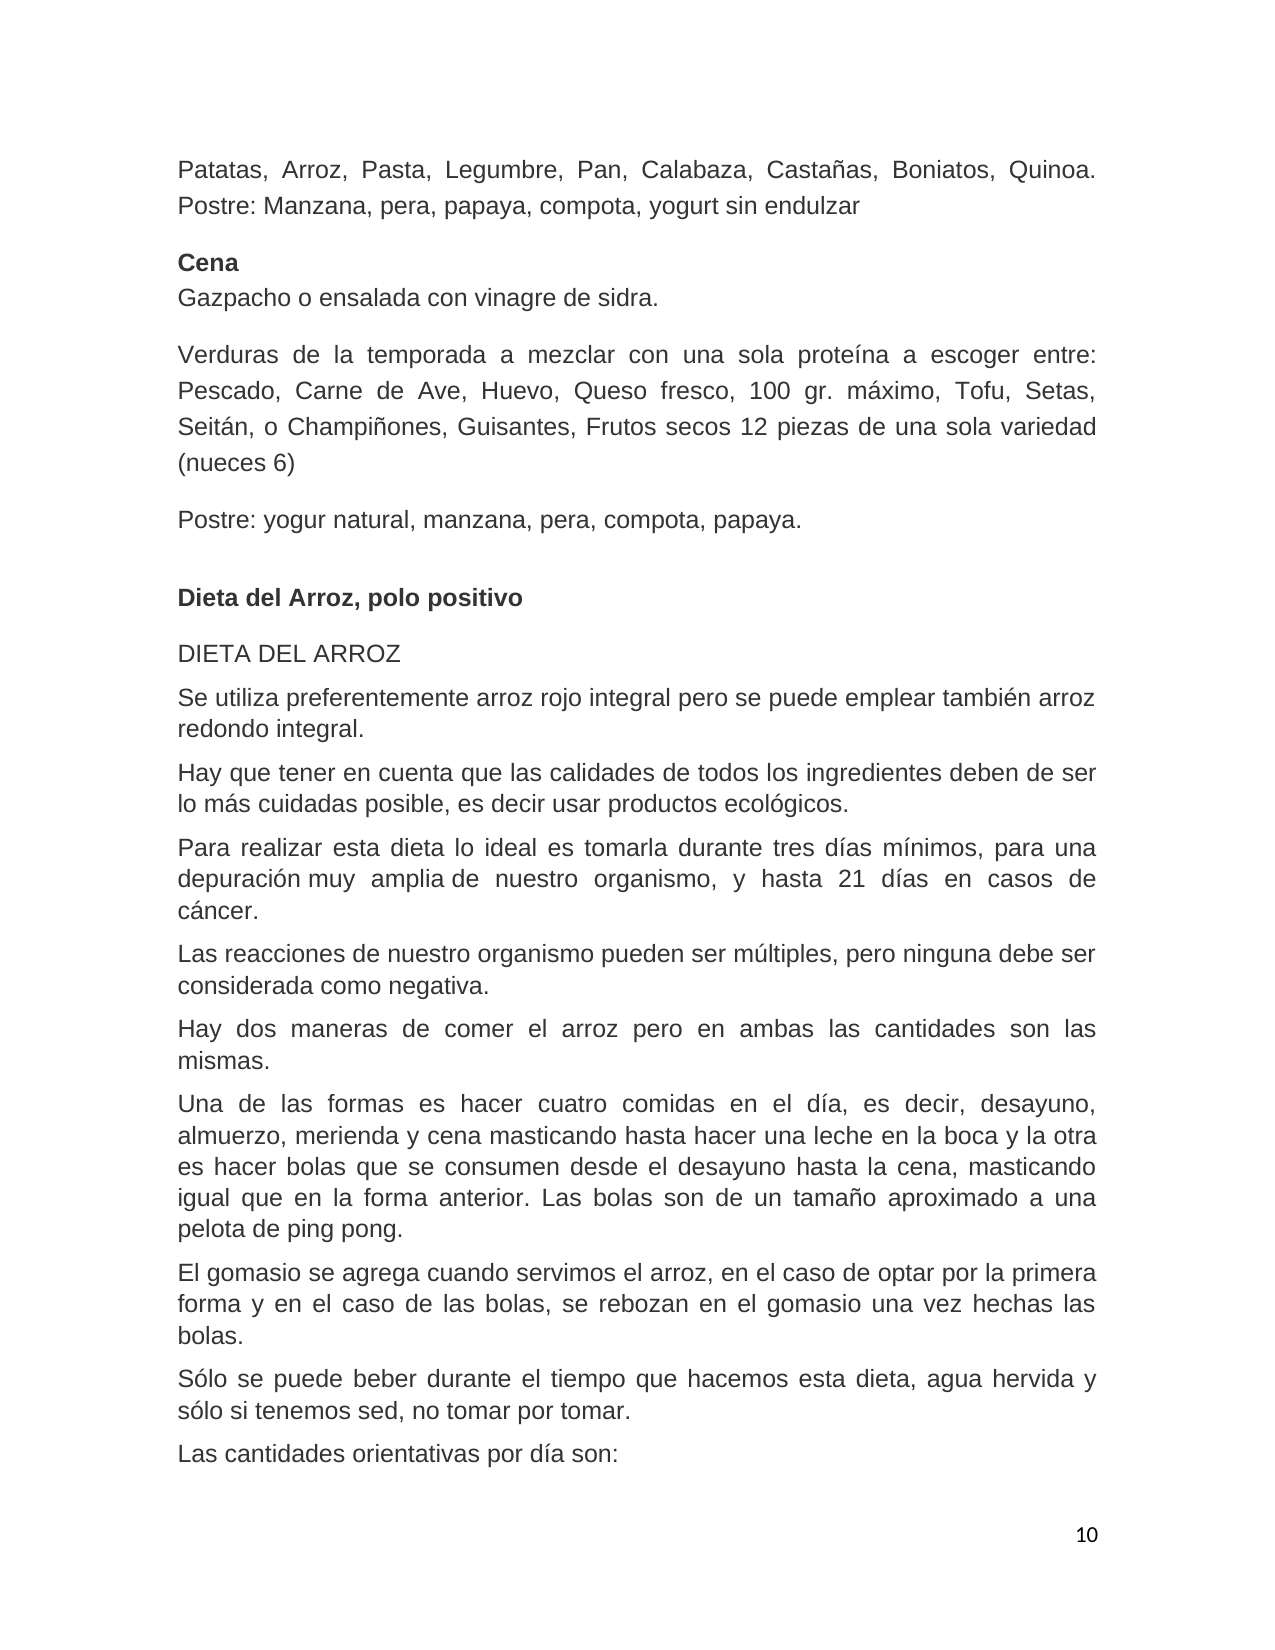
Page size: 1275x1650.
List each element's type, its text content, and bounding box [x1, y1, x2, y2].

text Sólo se puede beber durante el tiempo que hacemos esta dieta, agua hervida y sólo si tenemos sed, no tomar por tomar. [177, 1362, 1098, 1424]
text Postre: yogur natural, manzana, pera, compota, papaya. [177, 498, 1098, 533]
text El gomasio se agrega cuando servimos el arroz, en el caso de optar por la primera forma y en el caso de las bolas, se rebozan en el gomasio una vez hechas las bolas. [177, 1256, 1098, 1349]
text Las cantidades orientativas por día son: [177, 1437, 1098, 1468]
text Patatas, Arroz, Pasta, Legumbre, Pan, Calabaza, Castañas, Boniatos, Quinoa. Postre: Manzana, pera, papaya, compota, yogurt sin endulzar [177, 148, 1098, 219]
text Hay dos maneras de comer el arroz pero en ambas las cantidades son las mismas. [177, 1012, 1098, 1074]
text Las reacciones de nuestro organismo pueden ser múltiples, pero ninguna debe ser considerada como negativa. [177, 937, 1098, 999]
text Cena Gazpacho o ensalada con vinagre de sidra. [177, 240, 1098, 312]
text Hay que tener en cuenta que las calidades de todos los ingredientes deben de ser lo más cuidadas posible, es decir usar productos ecológicos. [177, 756, 1098, 818]
text Se utiliza preferentemente arroz rojo integral pero se puede emplear también arroz redondo integral. [177, 681, 1098, 743]
text Dieta del Arroz, polo positivo [177, 554, 1098, 612]
text DIETA DEL ARROZ [177, 637, 1098, 668]
text Una de las formas es hacer cuatro comidas en el día, es decir, desayuno, almuerzo, merienda y cena masticando hasta hacer una leche en la boca y la otra es hacer bolas que se consumen desde el desayuno hasta la cena, masticando igual que en la forma anterior. Las bolas son de un tamaño aproximado a una pelota de ping pong. [177, 1087, 1098, 1243]
text Verduras de la temporada a mezclar con una sola proteína a escoger entre: Pescado, Carne de Ave, Huevo, Queso fresco, 100 gr. máximo, Tofu, Setas, Seitán, o Champiñones, Guisantes, Frutos secos 12 piezas de una sola variedad (nueces 6) [177, 333, 1098, 477]
text Para realizar esta dieta lo ideal es tomarla durante tres días mínimos, para una depuración muy amplia de nuestro organismo, y hasta 21 días en casos de cáncer. [177, 831, 1098, 924]
